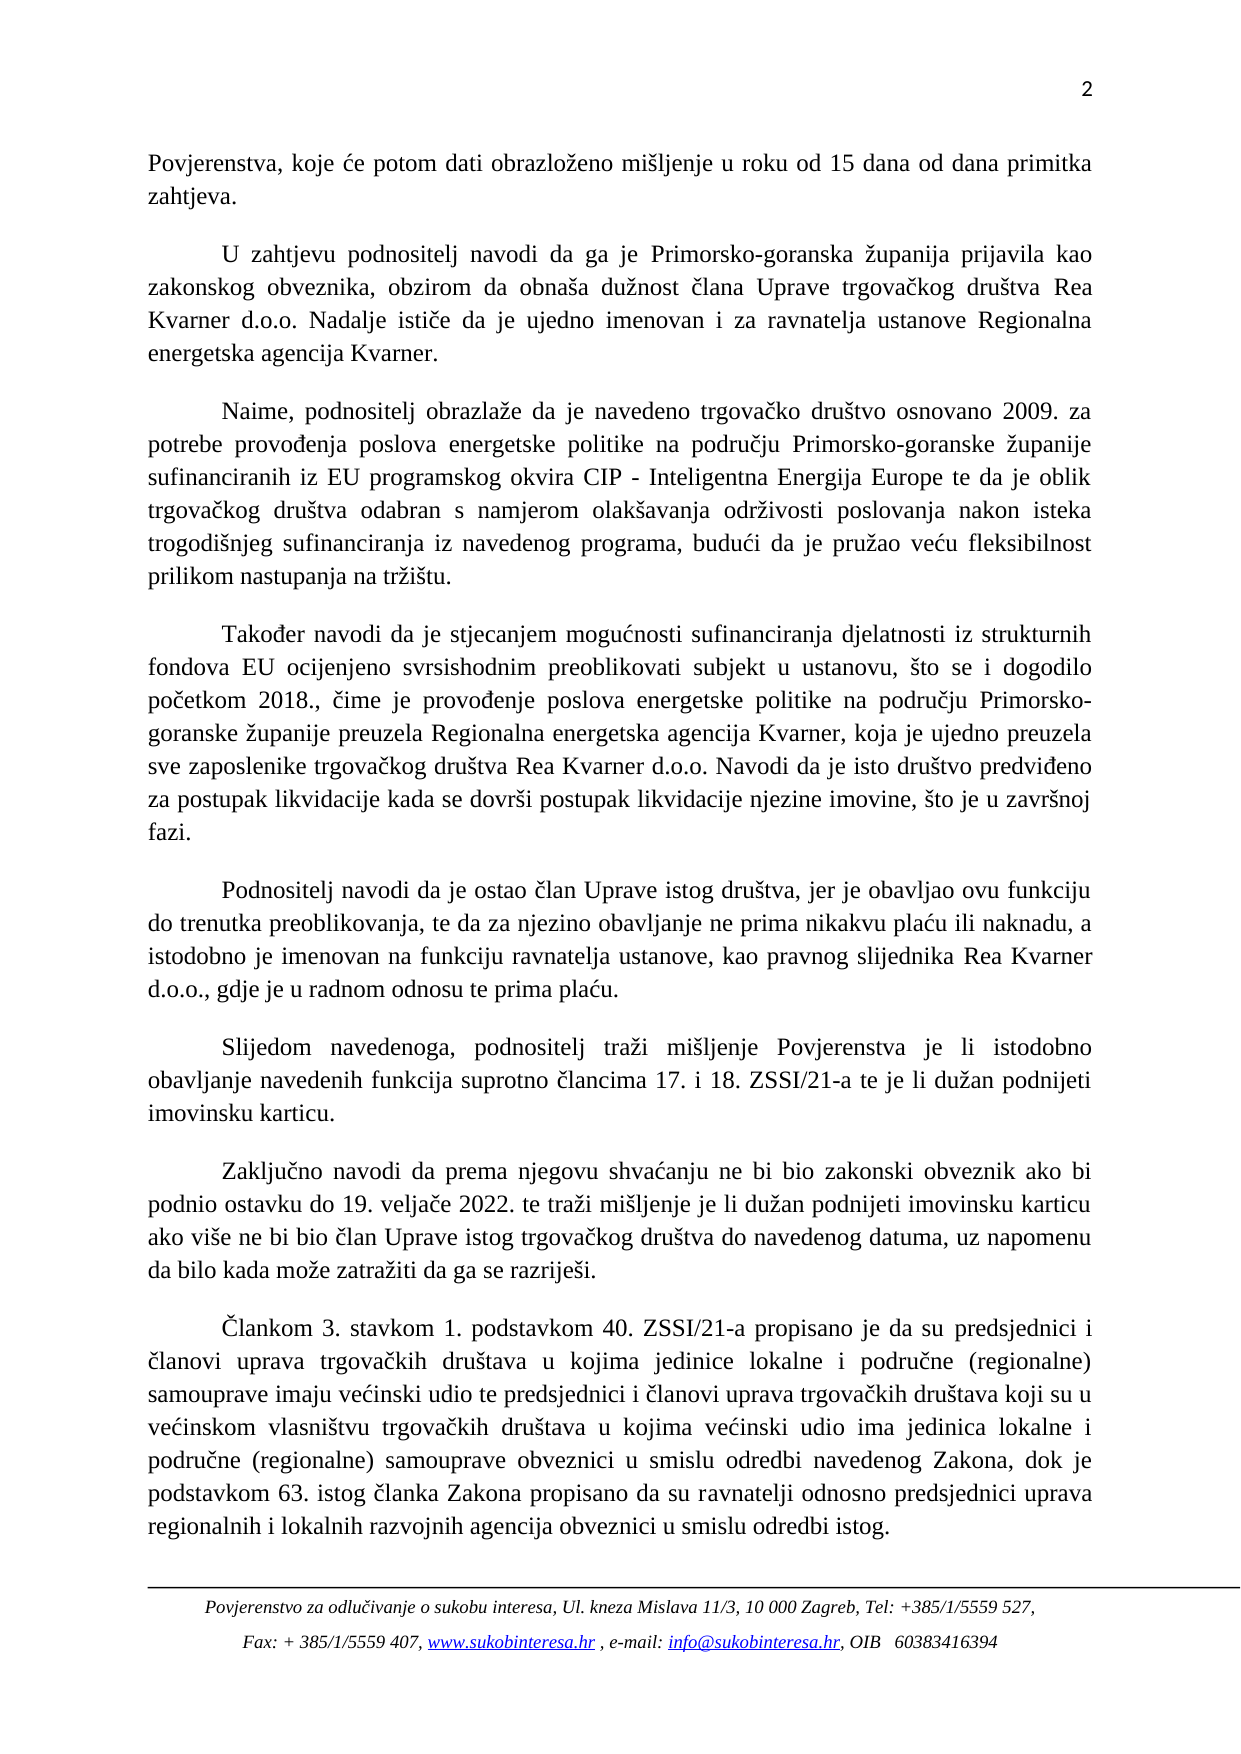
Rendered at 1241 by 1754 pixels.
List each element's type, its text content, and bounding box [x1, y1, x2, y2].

text Podnositelj navodi da je ostao član Uprave istog društva, jer je obavljao ovu funkciju do trenutka preoblikovanja, te da za njezino obavljanje ne prima nikakvu plaću ili naknadu, a istodobno je imenovan na funkciju ravnatelja ustanove, kao pravnog slijednika Rea Kvarner d.o.o., gdje je u radnom odnosu te prima plaću. [148, 875, 1092, 1003]
text Također navodi da je stjecanjem mogućnosti sufinanciranja djelatnosti iz strukturnih fondova EU ocijenjeno svrsishodnim preoblikovati subjekt u ustanovu, što se i dogodilo početkom 2018., čime je provođenje poslova energetske politike na području Primorsko-goranske županije preuzela Regionalna energetska agencija Kvarner, koja je ujedno preuzela sve zaposlenike trgovačkog društva Rea Kvarner d.o.o. Navodi da je isto društvo predviđeno za postupak likvidacije kada se dovrši postupak likvidacije njezine imovine, što je u završnoj fazi. [148, 619, 1092, 846]
text U zahtjevu podnositelj navodi da ga je Primorsko-goranska županija prijavila kao zakonskog obveznika, obzirom da obnaša dužnost člana Uprave trgovačkog društva Rea Kvarner d.o.o. Nadalje ističe da je ujedno imenovan i za ravnatelja ustanove Regionalna energetska agencija Kvarner. [148, 239, 1092, 367]
text Zaključno navodi da prema njegovu shvaćanju ne bi bio zakonski obveznik ako bi podnio ostavku do 19. veljače 2022. te traži mišljenje je li dužan podnijeti imovinsku karticu ako više ne bi bio član Uprave istog trgovačkog društva do navedenog datuma, uz napomenu da bilo kada može zatražiti da ga se razriješi. [148, 1156, 1092, 1284]
text Slijedom navedenoga, podnositelj traži mišljenje Povjerenstva je li istodobno obavljanje navedenih funkcija suprotno člancima 17. i 18. ZSSI/21-a te je li dužan podnijeti imovinsku karticu. [148, 1032, 1092, 1127]
text Naime, podnositelj obrazlaže da je navedeno trgovačko društvo osnovano 2009. za potrebe provođenja poslova energetske politike na području Primorsko-goranske županije sufinanciranih iz EU programskog okvira CIP - Inteligentna Energija Europe te da je oblik trgovačkog društva odabran s namjerom olakšavanja održivosti poslovanja nakon isteka trogodišnjeg sufinanciranja iz navedenog programa, budući da je pružao veću fleksibilnost prilikom nastupanja na tržištu. [148, 396, 1092, 590]
text Člankom 3. stavkom 1. podstavkom 40. ZSSI/21-a propisano je da su predsjednici i članovi uprava trgovačkih društava u kojima jedinice lokalne i područne (regionalne) samouprave imaju većinski udio te predsjednici i članovi uprava trgovačkih društava koji su u većinskom vlasništvu trgovačkih društava u kojima većinski udio ima jedinica lokalne i područne (regionalne) samouprave obveznici u smislu odredbi navedenog Zakona, dok je podstavkom 63. istog članka Zakona propisano da su ravnatelji odnosno predsjednici uprava regionalnih i lokalnih razvojnih agencija obveznici u smislu odredbi istog. [148, 1474, 1092, 1540]
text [148, 148, 1092, 209]
